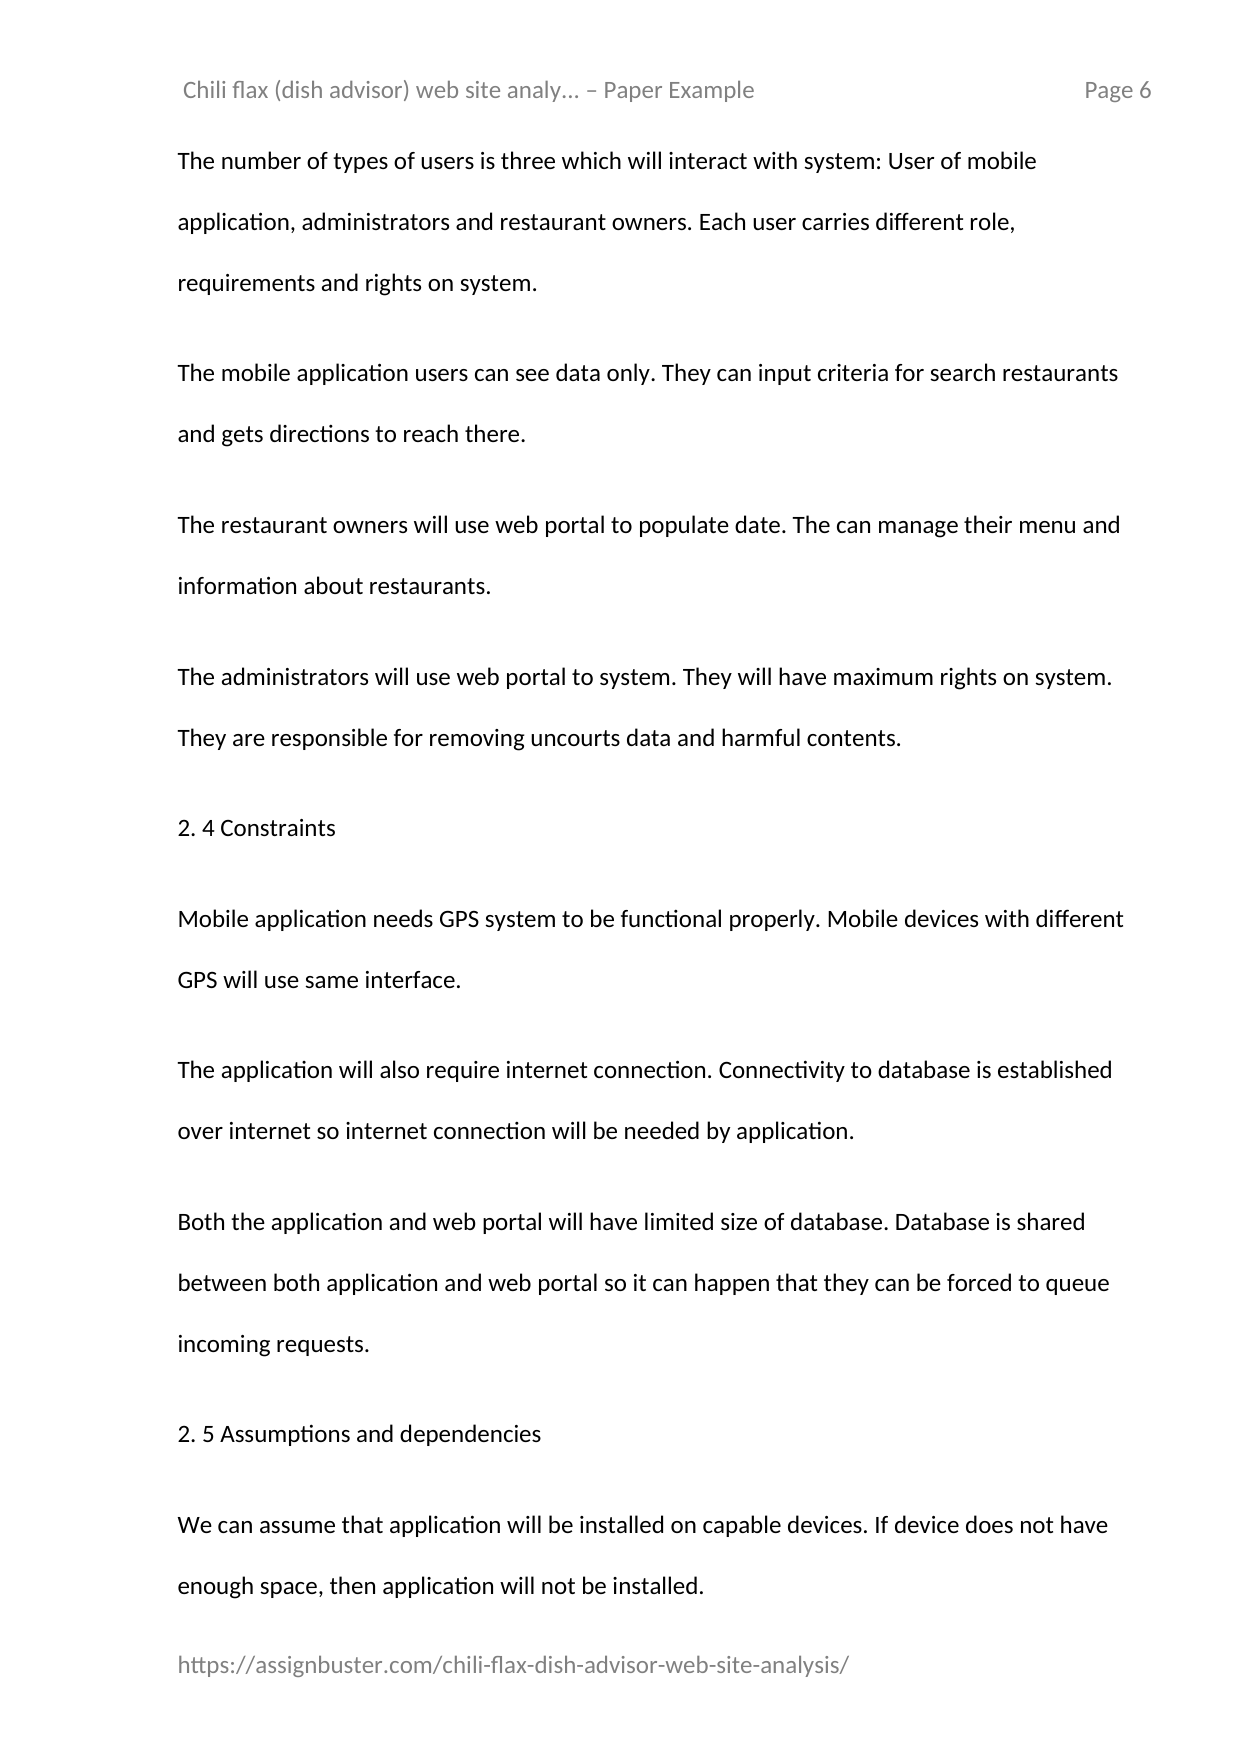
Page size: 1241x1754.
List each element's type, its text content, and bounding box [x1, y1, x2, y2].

text 2. 4 Constraints [177, 812, 1152, 843]
text 2. 5 Assumptions and dependencies [177, 1418, 1152, 1449]
text The mobile application users can see data only. They can input criteria for search restaurants and gets directions to reach there. [177, 358, 1152, 449]
text The administrators will use web portal to system. They will have maximum rights on system. They are responsible for removing uncourts data and harmful contents. [177, 661, 1152, 752]
text The number of types of users is three which will interact with system: User of mobile application, administrators and restaurant owners. Each user carries different role, requirements and rights on system. [177, 145, 1152, 298]
text We can assume that application will be installed on capable devices. If device does not have enough space, then application will not be installed. [177, 1509, 1152, 1601]
text The application will also require internet connection. Connectivity to database is established over internet so internet connection will be needed by application. [177, 1054, 1152, 1146]
text Both the application and web portal will have limited size of database. Database is shared between both application and web portal so it can happen that they can be forced to queue incoming requests. [177, 1206, 1152, 1358]
text The restaurant owners will use web portal to populate date. The can manage their menu and information about restaurants. [177, 509, 1152, 601]
text Mobile application needs GPS system to be functional properly. Mobile devices with different GPS will use same interface. [177, 903, 1152, 994]
